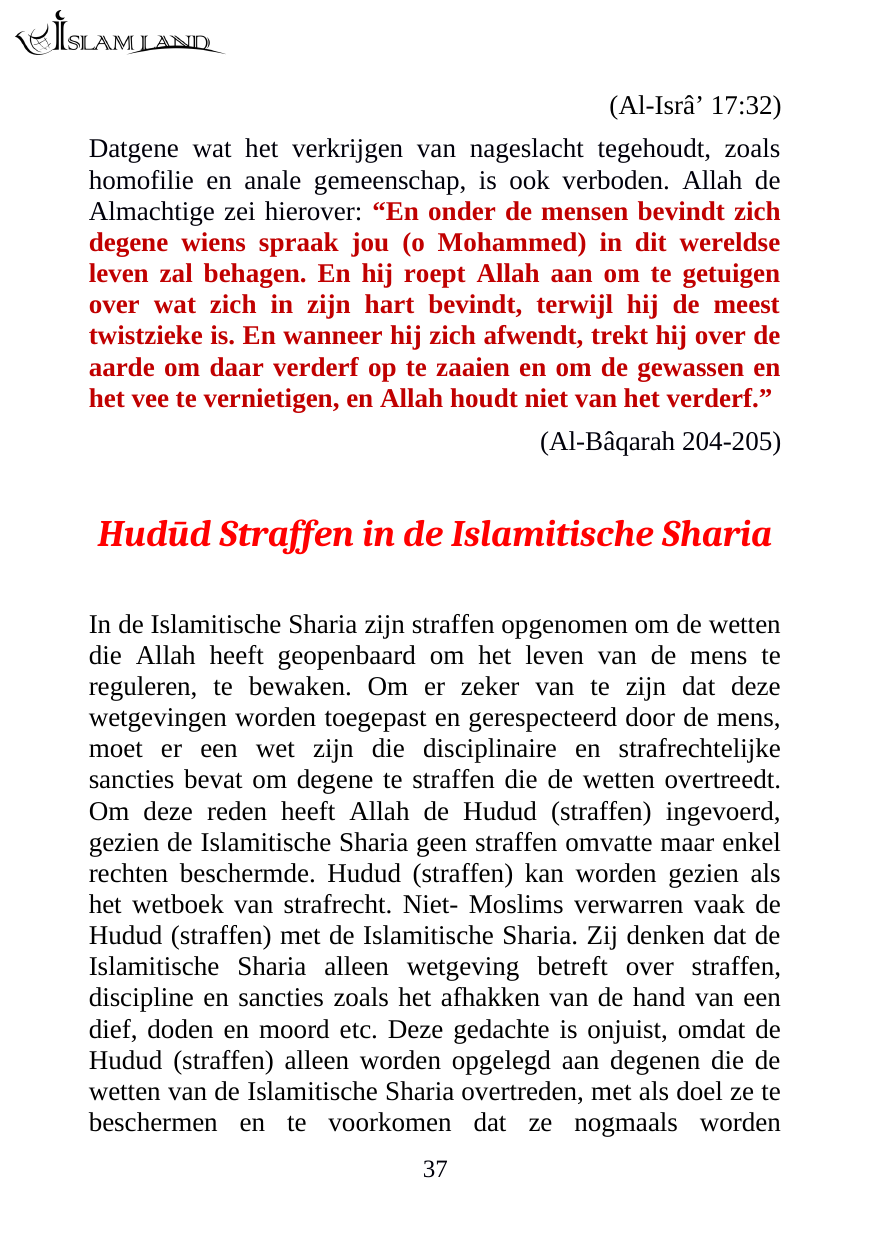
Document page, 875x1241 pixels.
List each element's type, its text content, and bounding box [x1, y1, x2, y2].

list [88, 608, 782, 1137]
text Hudūd Straffen in de Islamitische Sharia [88, 513, 782, 556]
subtitle (Al-Bâqarah 204-205) [88, 425, 781, 457]
list (Al-Isrâ’ 17:32) [88, 89, 781, 120]
picture [14, 10, 227, 55]
subtitle Datgene wat het verkrijgen van nageslacht tegehoudt, zoals homofilie en anale gemeenschap, is ook verboden. Allah de Almachtige zei hierover: “En onder de mensen bevindt zich degene wiens spraak jou (o Mohammed) in dit wereldse leven zal behagen. En hij roept Allah aan om te getuigen over wat zich in zijn hart bevindt, terwijl hij de meest twistzieke is. En wanneer hij zich afwendt, trekt hij over de aarde om daar verderf op te zaaien en om de gewassen en het vee te vernietigen, en Allah houdt niet van het verderf.” [88, 133, 781, 413]
